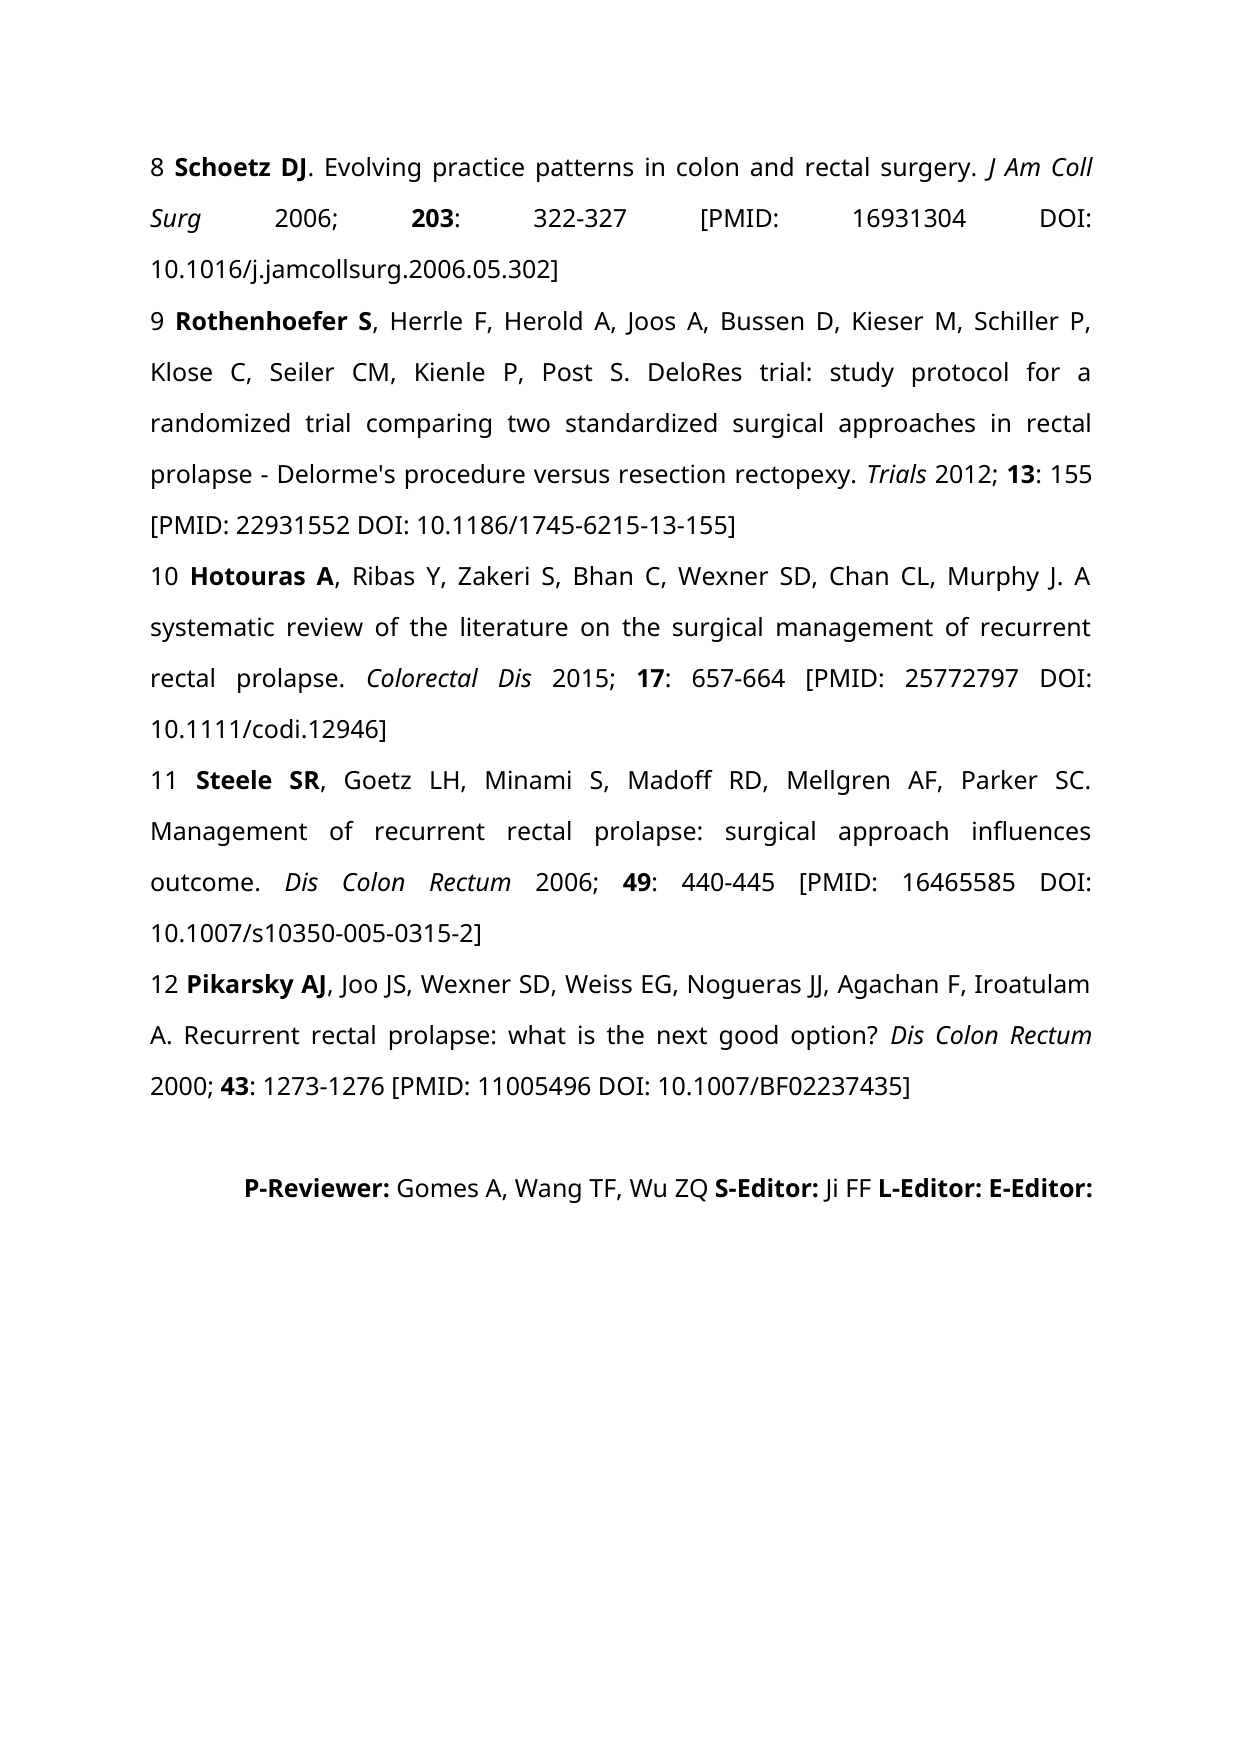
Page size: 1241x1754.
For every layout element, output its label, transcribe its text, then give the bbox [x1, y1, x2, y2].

text 9 Rothenhoefer S, Herrle F, Herold A, Joos A, Bussen D, Kieser M, Schiller P, Klose C, Seiler CM, Kienle P, Post S. DeloRes trial: study protocol for a randomized trial comparing two standardized surgical approaches in rectal prolapse - Delorme's procedure versus resection rectopexy. Trials 2012; 13: 155 [PMID: 22931552 DOI: 10.1186/1745-6215-13-155] [150, 303, 1093, 541]
text 11 Steele SR, Goetz LH, Minami S, Madoff RD, Mellgren AF, Parker SC. Management of recurrent rectal prolapse: surgical approach influences outcome. Dis Colon Rectum 2006; 49: 440-445 [PMID: 16465585 DOI: 10.1007/s10350-005-0315-2] [150, 762, 1093, 950]
text P-Reviewer: Gomes A, Wang TF, Wu ZQ S-Editor: Ji FF L-Editor: E-Editor: [150, 1171, 1093, 1205]
text 8 Schoetz DJ. Evolving practice patterns in colon and rectal surgery. J Am Coll Surg 2006; 203: 322-327 [PMID: 16931304 DOI: 10.1016/j.jamcollsurg.2006.05.302] [150, 150, 1093, 286]
text 10 Hotouras A, Ribas Y, Zakeri S, Bhan C, Wexner SD, Chan CL, Murphy J. A systematic review of the literature on the surgical management of recurrent rectal prolapse. Colorectal Dis 2015; 17: 657-664 [PMID: 25772797 DOI: 10.1111/codi.12946] [150, 558, 1093, 746]
text 12 Pikarsky AJ, Joo JS, Wexner SD, Weiss EG, Nogueras JJ, Agachan F, Iroatulam A. Recurrent rectal prolapse: what is the next good option? Dis Colon Rectum 2000; 43: 1273-1276 [PMID: 11005496 DOI: 10.1007/BF02237435] [150, 967, 1093, 1103]
